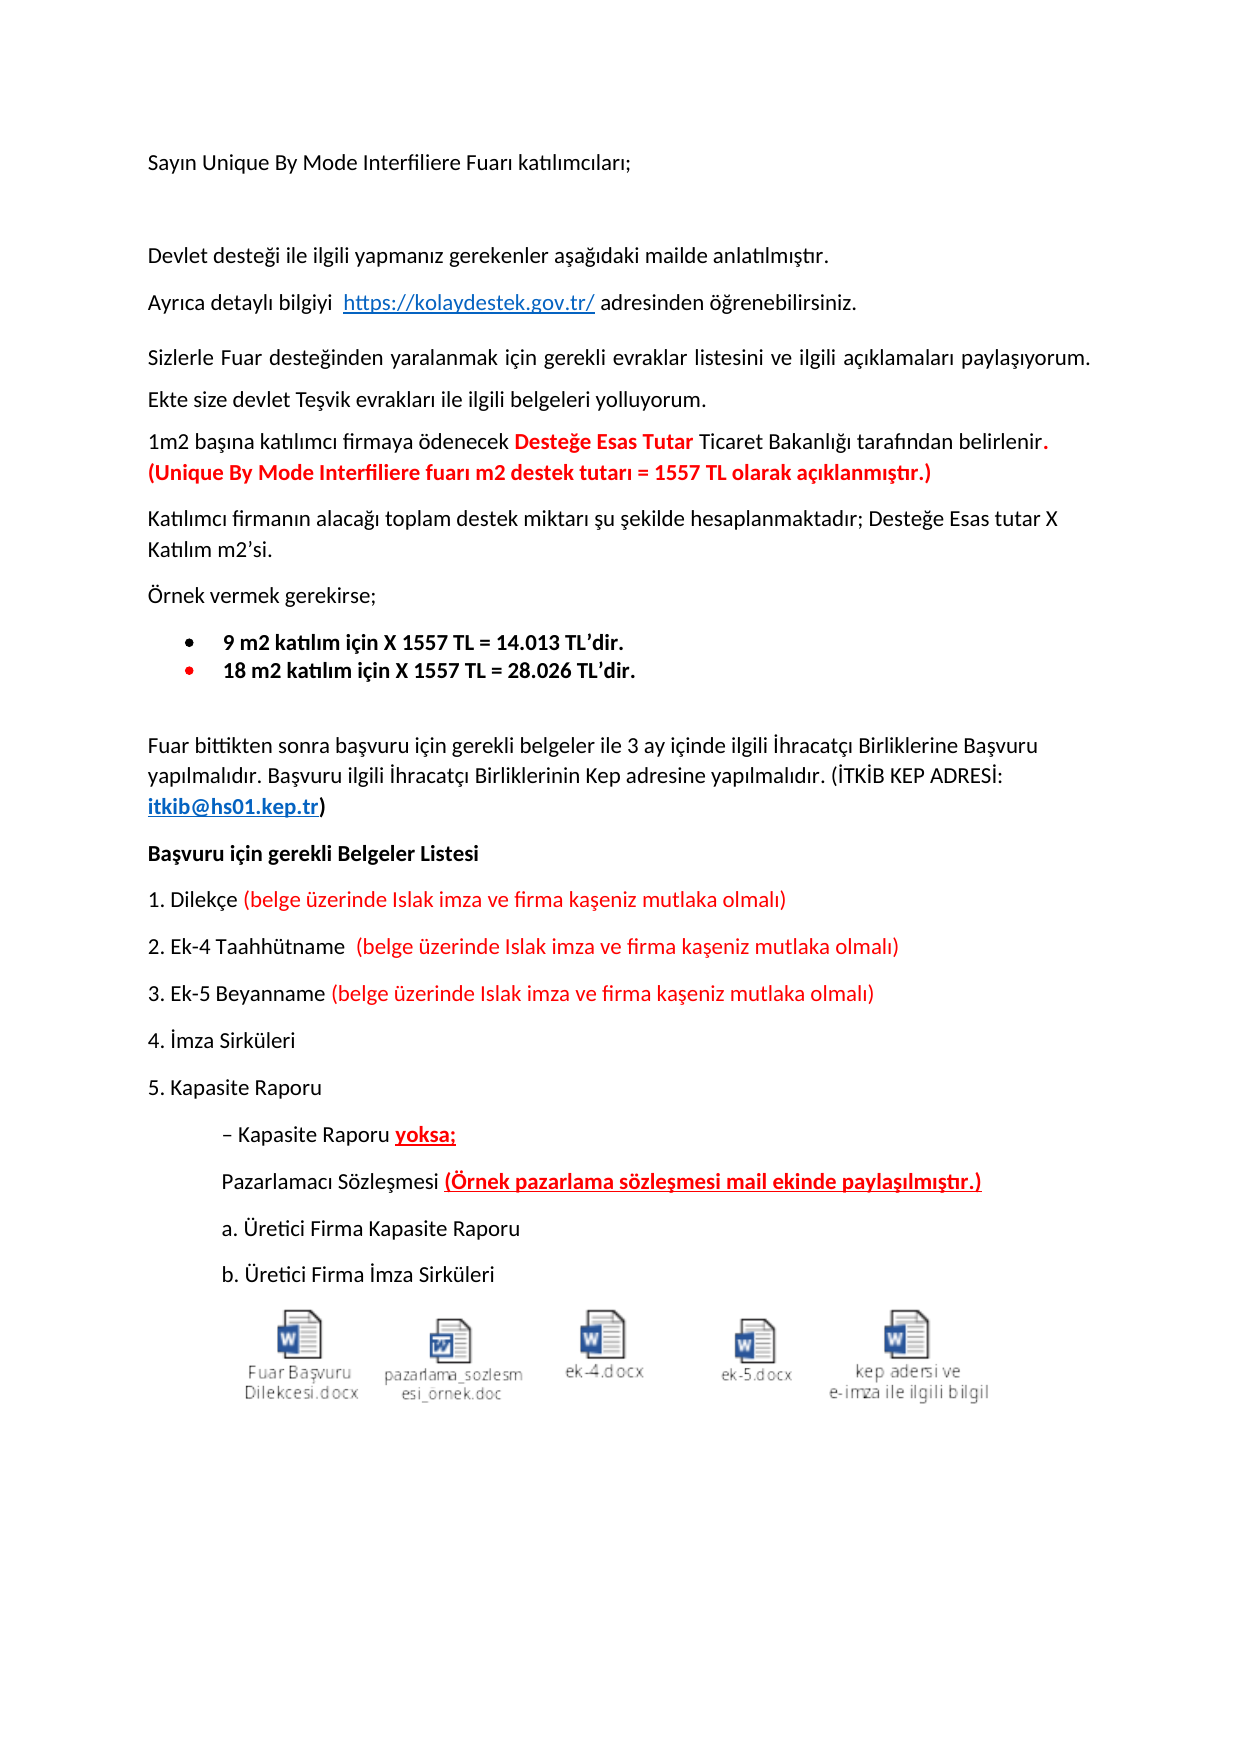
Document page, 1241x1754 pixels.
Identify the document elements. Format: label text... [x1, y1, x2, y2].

subtitle Sizlerle Fuar desteğinden yaralanmak için gerekli evraklar listesini ve ilgili açıklamaları paylaşıyorum. Ekte size devlet Teşvik evrakları ile ilgili belgeleri yolluyorum. [148, 343, 1093, 413]
text Katılımcı firmanın alacağı toplam destek miktarı şu şekilde hesaplanmaktadır; Desteğe Esas tutar X Katılım m2’si. [148, 504, 1093, 563]
text Başvuru için gerekli Belgeler Listesi [148, 839, 1093, 867]
list 9 m2 katılım için X 1557 TL = 14.013 TL’dir. [185, 628, 1093, 656]
text 3. Ek-5 Beyanname (belge üzerinde Islak imza ve firma kaşeniz mutlaka olmalı) [148, 979, 1093, 1007]
text a. Üretici Firma Kapasite Raporu [148, 1214, 1093, 1242]
text Ayrıca detaylı bilgiyi https://kolaydestek.gov.tr/ adresinden öğrenebilirsiniz. [148, 288, 1093, 316]
text Pazarlamacı Sözleşmesi (Örnek pazarlama sözleşmesi mail ekinde paylaşılmıştır.) [148, 1167, 1093, 1195]
text b. Üretici Firma İmza Sirküleri [148, 1261, 1093, 1288]
text Fuar bittikten sonra başvuru için gerekli belgeler ile 3 ay içinde ilgili İhracatçı Birliklerine Başvuru yapılmalıdır. Başvuru ilgili İhracatçı Birliklerinin Kep adresine yapılmalıdır. (İTKİB KEP ADRESİ: itkib@hs01.kep.tr) [148, 731, 1093, 820]
text 1m2 başına katılımcı firmaya ödenecek Desteğe Esas Tutar Ticaret Bakanlığı tarafından belirlenir. (Unique By Mode Interfiliere fuarı m2 destek tutarı = 1557 TL olarak açıklanmıştır.) [148, 427, 1093, 486]
list 18 m2 katılım için X 1557 TL = 28.026 TL’dir. [185, 656, 1093, 684]
text – Kapasite Raporu yoksa; [148, 1120, 1093, 1148]
text 4. İmza Sirküleri [148, 1026, 1093, 1054]
text Sayın Unique By Mode Interfiliere Fuarı katılımcıları; [148, 148, 1093, 176]
text Devlet desteği ile ilgili yapmanız gerekenler aşağıdaki mailde anlatılmıştır. [148, 241, 1093, 269]
text 5. Kapasite Raporu [148, 1073, 1093, 1101]
text Örnek vermek gerekirse; [148, 582, 1093, 609]
text 1. Dilekçe (belge üzerinde Islak imza ve firma kaşeniz mutlaka olmalı) [148, 886, 1093, 913]
text 2. Ek-4 Taahhütname (belge üzerinde Islak imza ve firma kaşeniz mutlaka olmalı) [148, 932, 1093, 960]
